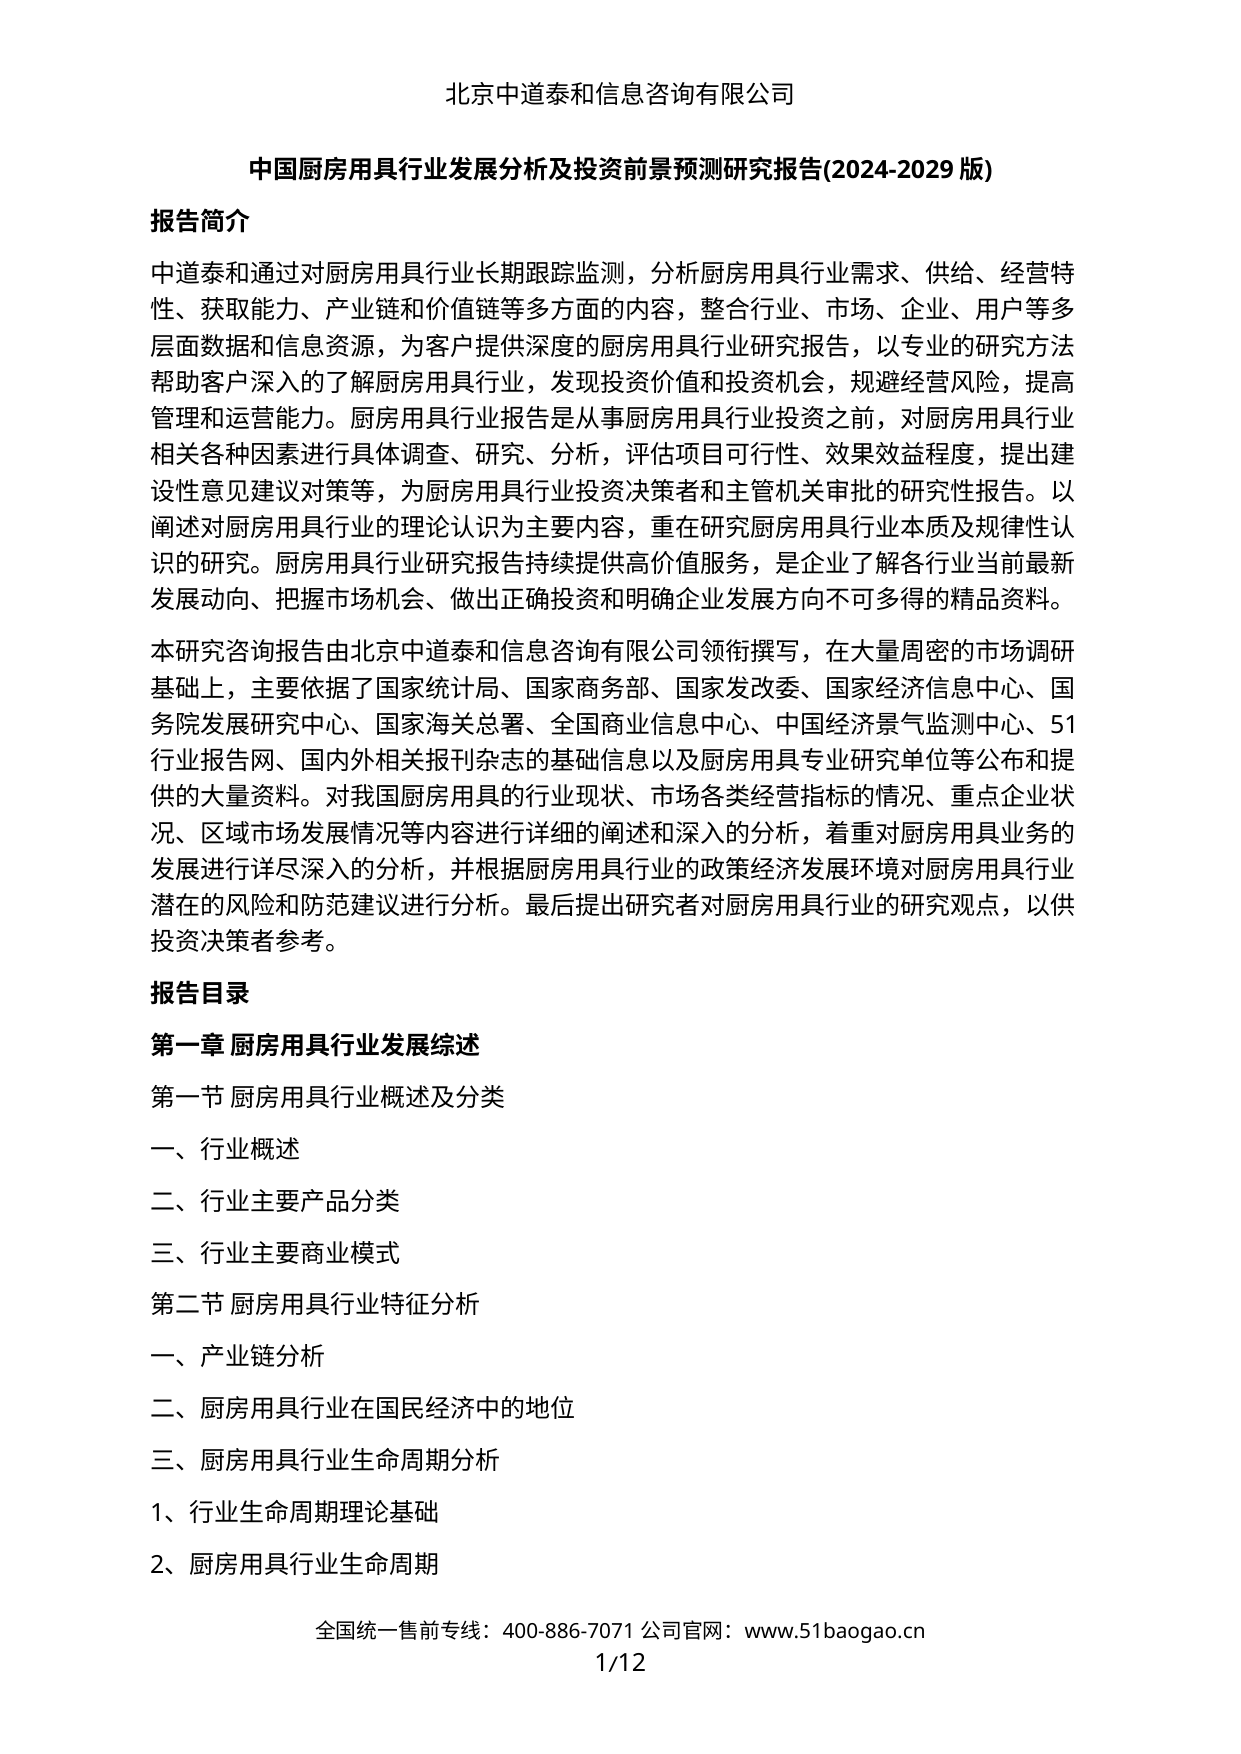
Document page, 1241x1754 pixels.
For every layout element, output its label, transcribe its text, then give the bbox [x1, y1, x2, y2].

text 第二节 厨房用具行业特征分析 [150, 1285, 1090, 1321]
text 报告简介 [150, 202, 1090, 238]
text 三、行业主要商业模式 [150, 1233, 1090, 1269]
text 1、行业生命周期理论基础 [150, 1492, 1090, 1529]
text 一、行业概述 [150, 1129, 1090, 1166]
text 中道泰和通过对厨房用具行业长期跟踪监测，分析厨房用具行业需求、供给、经营特性、获取能力、产业链和价值链等多方面的内容，整合行业、市场、企业、用户等多层面数据和信息资源，为客户提供深度的厨房用具行业研究报告，以专业的研究方法帮助客户深入的了解厨房用具行业，发现投资价值和投资机会，规避经营风险，提高管理和运营能力。厨房用具行业报告是从事厨房用具行业投资之前，对厨房用具行业相关各种因素进行具体调查、研究、分析，评估项目可行性、效果效益程度，提出建设性意见建议对策等，为厨房用具行业投资决策者和主管机关审批的研究性报告。以阐述对厨房用具行业的理论认识为主要内容，重在研究厨房用具行业本质及规律性认识的研究。厨房用具行业研究报告持续提供高价值服务，是企业了解各行业当前最新发展动向、把握市场机会、做出正确投资和明确企业发展方向不可多得的精品资料。 [150, 254, 1090, 616]
text 2、厨房用具行业生命周期 [150, 1544, 1090, 1581]
text 本研究咨询报告由北京中道泰和信息咨询有限公司领衔撰写，在大量周密的市场调研基础上，主要依据了国家统计局、国家商务部、国家发改委、国家经济信息中心、国务院发展研究中心、国家海关总署、全国商业信息中心、中国经济景气监测中心、51行业报告网、国内外相关报刊杂志的基础信息以及厨房用具专业研究单位等公布和提供的大量资料。对我国厨房用具的行业现状、市场各类经营指标的情况、重点企业状况、区域市场发展情况等内容进行详细的阐述和深入的分析，着重对厨房用具业务的发展进行详尽深入的分析，并根据厨房用具行业的政策经济发展环境对厨房用具行业潜在的风险和防范建议进行分析。最后提出研究者对厨房用具行业的研究观点，以供投资决策者参考。 [150, 632, 1090, 958]
text 二、行业主要产品分类 [150, 1181, 1090, 1217]
text 第一章 厨房用具行业发展综述 [150, 1026, 1090, 1062]
text 二、厨房用具行业在国民经济中的地位 [150, 1389, 1090, 1425]
text 一、产业链分析 [150, 1337, 1090, 1373]
text 三、厨房用具行业生命周期分析 [150, 1441, 1090, 1477]
text 第一节 厨房用具行业概述及分类 [150, 1077, 1090, 1114]
text 中国厨房用具行业发展分析及投资前景预测研究报告(2024-2029版) [150, 150, 1090, 186]
text 报告目录 [150, 974, 1090, 1010]
